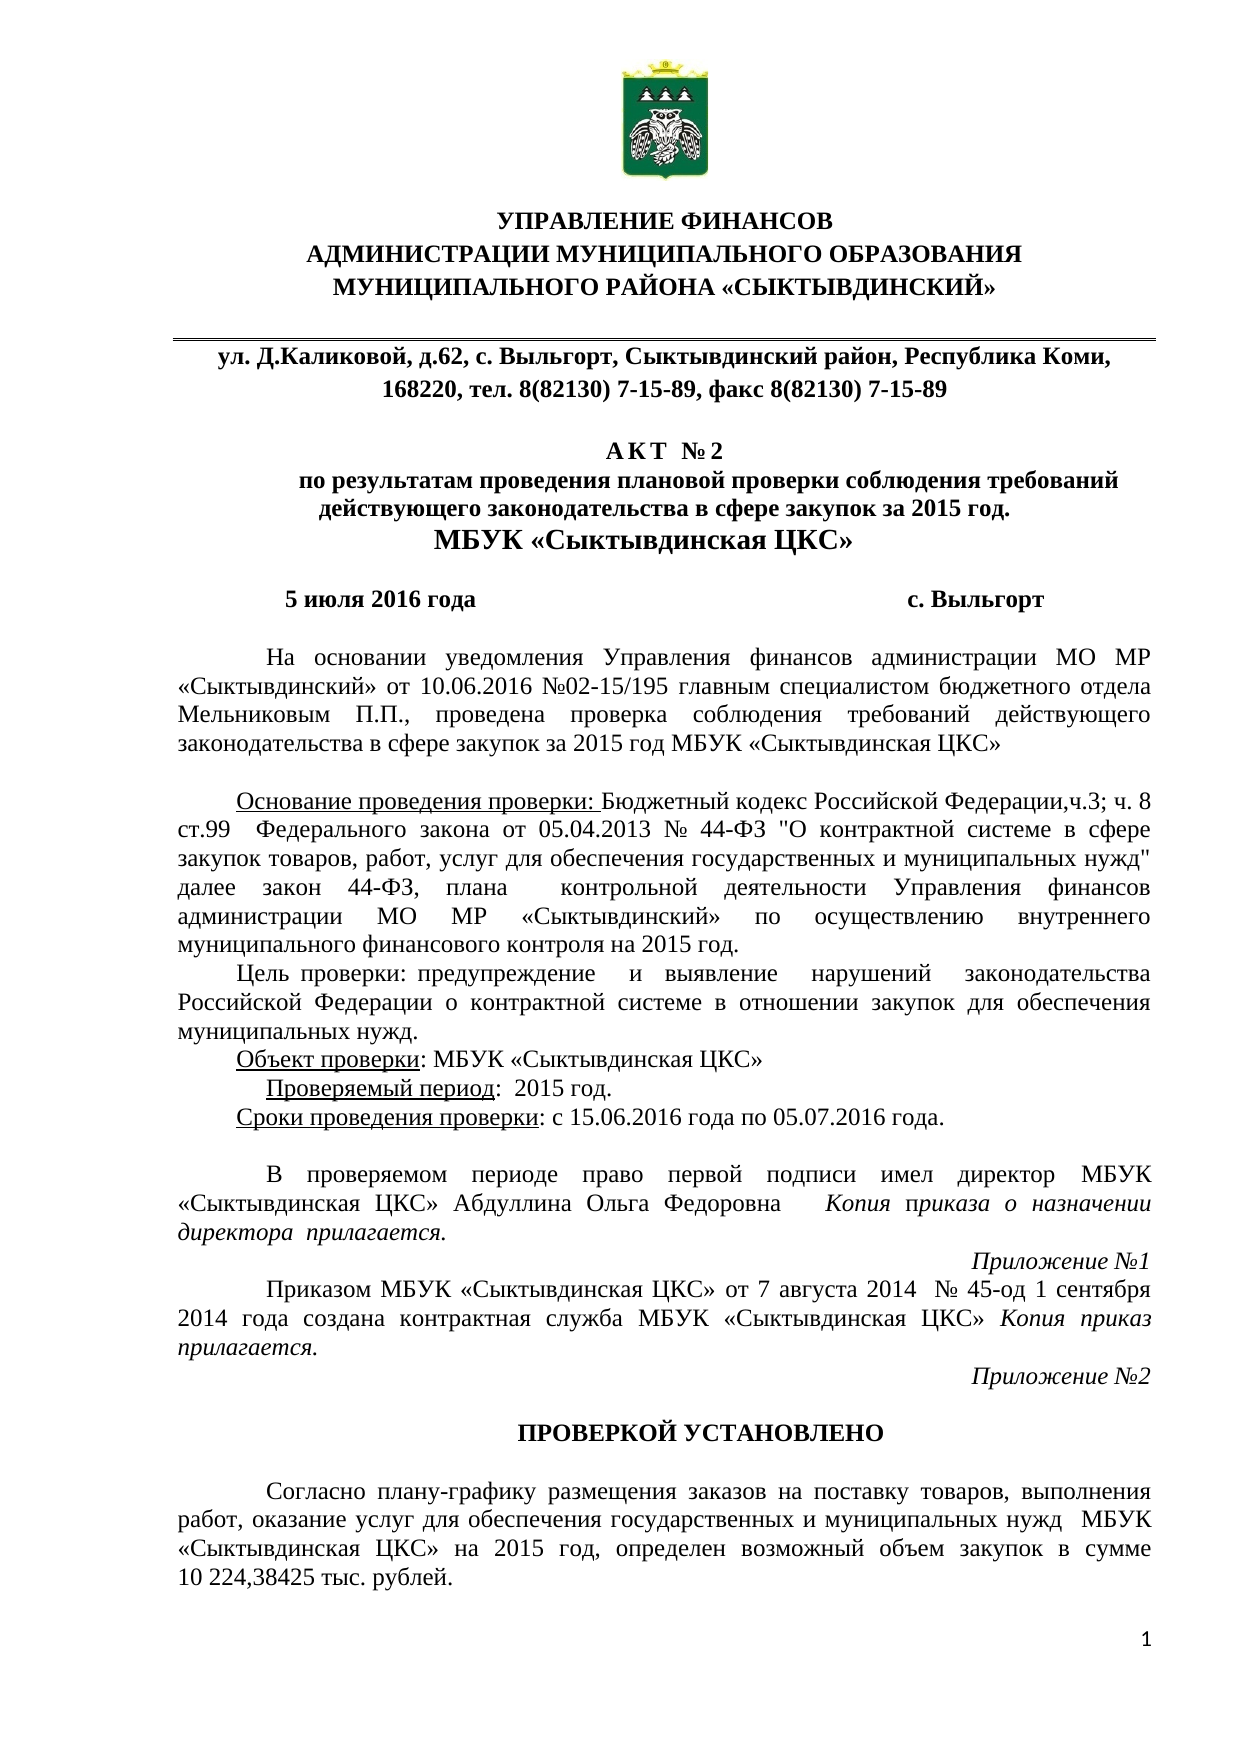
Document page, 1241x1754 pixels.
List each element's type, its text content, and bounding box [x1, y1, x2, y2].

text ул. Д.Каликовой, д.62, с. Выльгорт, Сыктывдинский район, Республика Коми, 168220, тел. 8(82130) 7-15-89, факс 8(82130) 7-15-89 [177, 341, 1152, 403]
text Проверяемый период: 2015 год. [177, 1073, 1152, 1102]
text аКТ №2 [177, 436, 1152, 465]
text Приложение №1 [177, 1246, 1151, 1274]
picture [620, 59, 709, 181]
text В проверяемом периоде право первой подписи имел директор МБУК «Сыктывдинская ЦКС» Абдуллина Ольга Федоровна Копия приказа о назначении директора прилагается. [177, 1159, 1152, 1246]
text Цель проверки: предупреждение и выявление нарушений законодательства Российской Федерации о контрактной системе в отношении закупок для обеспечения муниципальных нужд. [177, 958, 1152, 1044]
text Сроки проведения проверки: с 15.06.2016 года по 05.07.2016 года. [177, 1102, 1152, 1131]
text по результатам проведения плановой проверки соблюдения требований действующего законодательства в сфере закупок за 2015 год. [177, 465, 1152, 522]
table_header УПРАВЛЕНИЕ ФИНАНСОВ АДМИНИСТРАЦИИ МУНИЦИПАЛЬНОГО ОБРАЗОВАНИЯ МУНИЦИПАЛЬНОГО РАЙОНА «СЫКТЫВДИНСКИЙ» [173, 206, 1156, 338]
text На основании уведомления Управления финансов администрации МО МР «Сыктывдинский» от 10.06.2016 №02-15/195 главным специалистом бюджетного отдела Мельниковым П.П., проведена проверка соблюдения требований действующего законодательства в сфере закупок за 2015 год МБУК «Сыктывдинская ЦКС» [177, 642, 1152, 757]
text ПРОВЕРКОЙ УСТАНОВЛЕНО [177, 1418, 1150, 1447]
text 5 июля 2016 года с. Выльгорт [177, 584, 1152, 613]
text Основание проведения проверки: Бюджетный кодекс Российской Федерации,ч.3; ч. 8 ст.99 Федерального закона от 05.04.2013 № 44-ФЗ "О контрактной системе в сфере закупок товаров, работ, услуг для обеспечения государственных и муниципальных нужд" далее закон 44-ФЗ, плана контрольной деятельности Управления финансов администрации МО МР «Сыктывдинский» по осуществлению внутреннего муниципального финансового контроля на 2015 год. [177, 786, 1152, 958]
text Объект проверки: МБУК «Сыктывдинская ЦКС» [177, 1044, 1152, 1073]
text Приказом МБУК «Сыктывдинская ЦКС» от 7 августа 2014 № 45-од 1 сентября 2014 года создана контрактная служба МБУК «Сыктывдинская ЦКС» Копия приказ прилагается. [177, 1274, 1152, 1361]
text Приложение №2 [177, 1361, 1151, 1389]
text Согласно плану-графику размещения заказов на поставку товаров, выполнения работ, оказание услуг для обеспечения государственных и муниципальных нужд МБУК «Сыктывдинская ЦКС» на 2015 год, определен возможный объем закупок в сумме 10 224,38425 тыс. рублей. [177, 1476, 1152, 1591]
text МБУК «Сыктывдинская ЦКС» [177, 522, 1152, 556]
